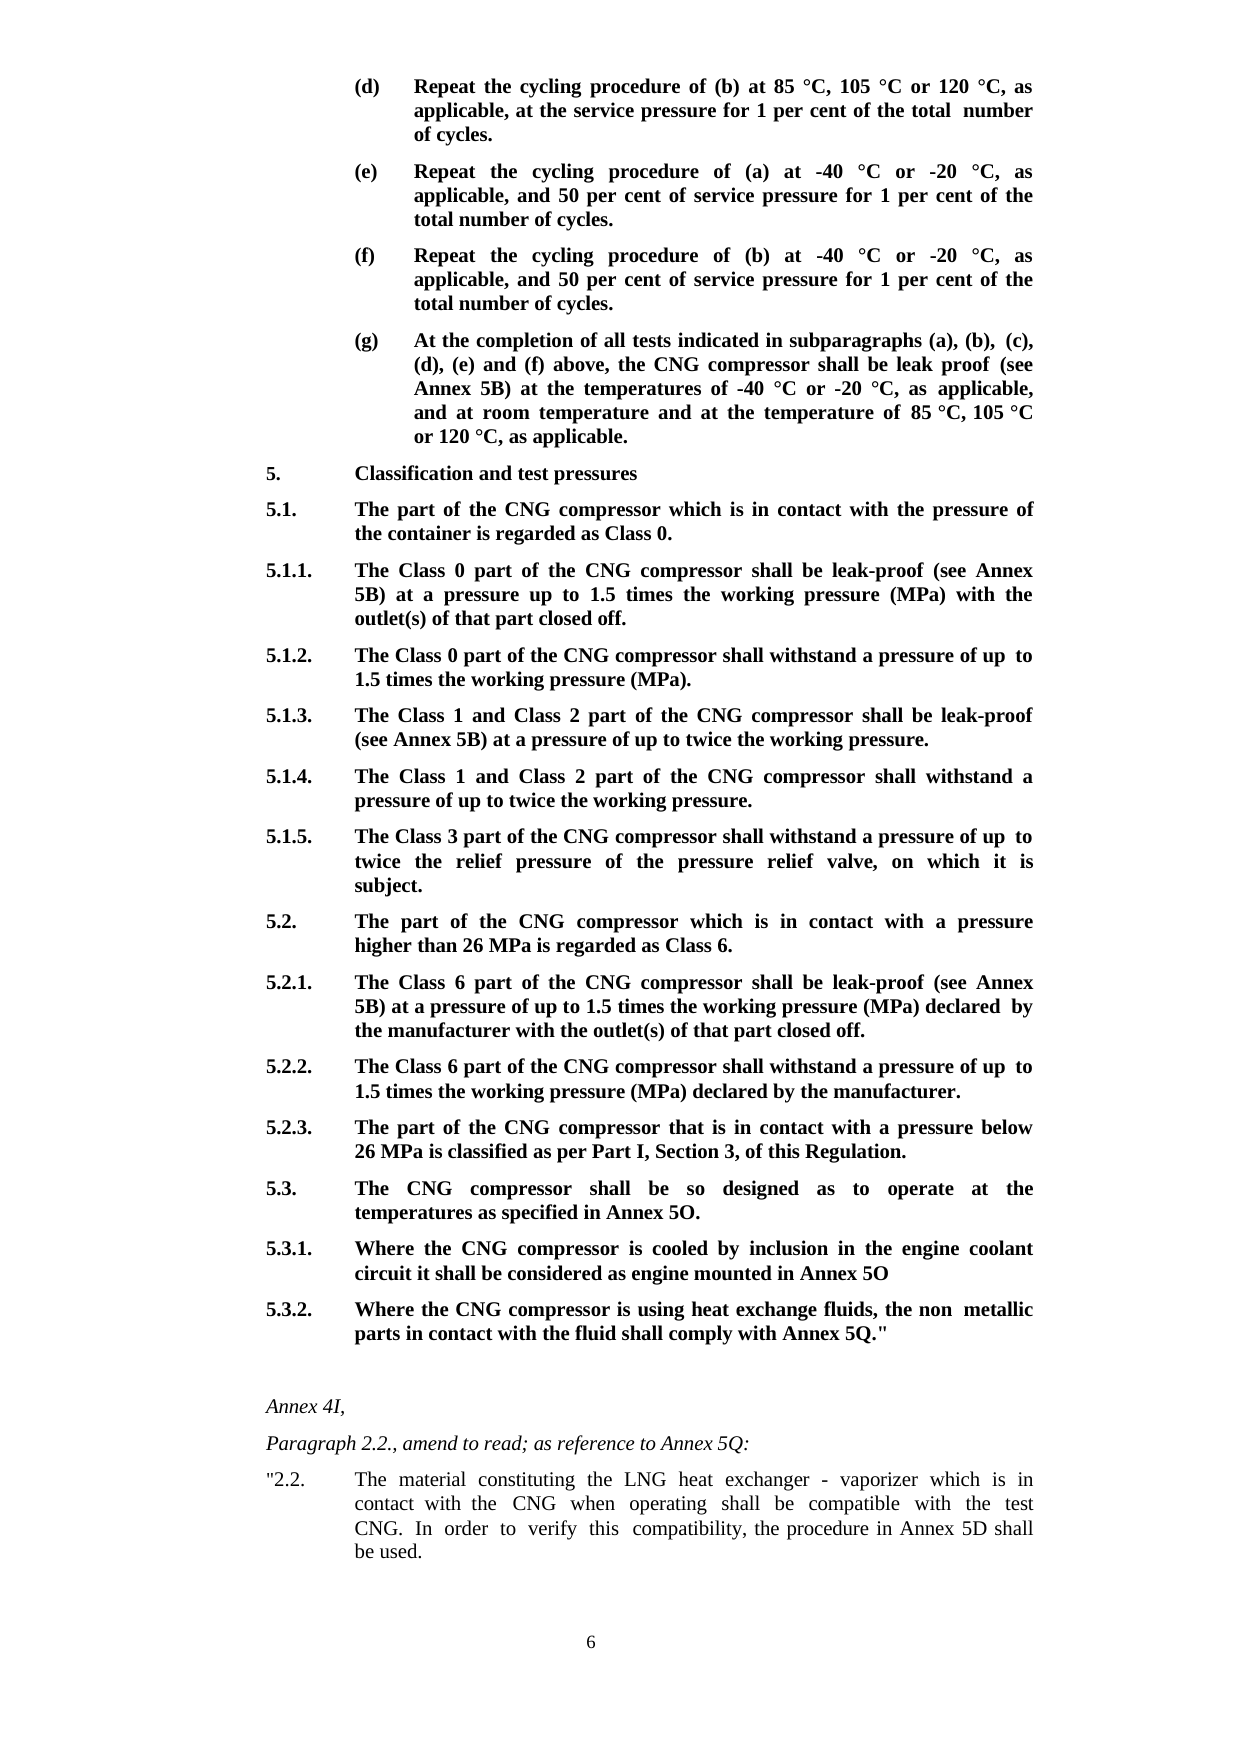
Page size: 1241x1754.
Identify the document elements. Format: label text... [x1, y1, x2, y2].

list The Class 6 part of the CNG compressor shall be leak-proof (see Annex 5B) at a pressure of up to 1.5 times the working pressure (MPa) declared by the manufacturer with the outlet(s) of that part closed off. [266, 970, 1033, 1042]
list The CNG compressor shall be so designed as to operate at the temperatures as specified in Annex 5O. [266, 1176, 1033, 1224]
list The part of the CNG compressor that is in contact with a pressure below 26 MPa is classified as per Part I, Section 3, of this Regulation. [266, 1115, 1033, 1163]
text "2.2. The material constituting the LNG heat exchanger - vaporizer which is in contact with the CNG when operating shall be compatible with the test CNG. In order to verify this compatibility, the procedure in Annex 5D shall be used. [266, 1467, 1033, 1563]
text Paragraph 2.2., amend to read; as reference to Annex 5Q: [266, 1431, 1033, 1455]
list The part of the CNG compressor which is in contact with a pressure higher than 26 MPa is regarded as Class 6. [266, 909, 1033, 957]
list The Class 0 part of the CNG compressor shall be leak-proof (see Annex 5B) at a pressure up to 1.5 times the working pressure (MPa) with the outlet(s) of that part closed off. [266, 558, 1033, 630]
list The part of the CNG compressor which is in contact with the pressure of the container is regarded as Class 0. [266, 497, 1033, 545]
list The Class 1 and Class 2 part of the CNG compressor shall withstand a pressure of up to twice the working pressure. [266, 764, 1033, 812]
text Annex 4I, [266, 1394, 1033, 1418]
list Repeat the cycling procedure of (a) at -40 °C or -20 °C, as applicable, and 50 per cent of service pressure for 1 per cent of the total number of cycles. [354, 158, 1033, 231]
list Where the CNG compressor is cooled by inclusion in the engine coolant circuit it shall be considered as engine mounted in Annex 5O [266, 1236, 1033, 1284]
list At the completion of all tests indicated in subparagraphs (a), (b), (c), (d), (e) and (f) above, the CNG compressor shall be leak proof (see Annex 5B) at the temperatures of -40 °C or -20 °C, as applicable, and at room temperature and at the temperature of 85 °C, 105 °C or 120 °C, as applicable. [354, 328, 1033, 448]
list Repeat the cycling procedure of (b) at -40 °C or -20 °C, as applicable, and 50 per cent of service pressure for 1 per cent of the total number of cycles. [354, 243, 1033, 315]
list The Class 3 part of the CNG compressor shall withstand a pressure of up to twice the relief pressure of the pressure relief valve, on which it is subject. [266, 824, 1033, 897]
list The Class 0 part of the CNG compressor shall withstand a pressure of up to 1.5 times the working pressure (MPa). [266, 643, 1033, 691]
list Repeat the cycling procedure of (b) at 85 °C, 105 °C or 120 °C, as applicable, at the service pressure for 1 per cent of the total number of cycles. [354, 74, 1033, 146]
list The Class 1 and Class 2 part of the CNG compressor shall be leak-proof (see Annex 5B) at a pressure of up to twice the working pressure. [266, 703, 1033, 751]
list Where the CNG compressor is using heat exchange fluids, the non metallic parts in contact with the fluid shall comply with Annex 5Q." [266, 1297, 1033, 1345]
list Classification and test pressures [266, 461, 1033, 485]
list The Class 6 part of the CNG compressor shall withstand a pressure of up to 1.5 times the working pressure (MPa) declared by the manufacturer. [266, 1054, 1033, 1103]
